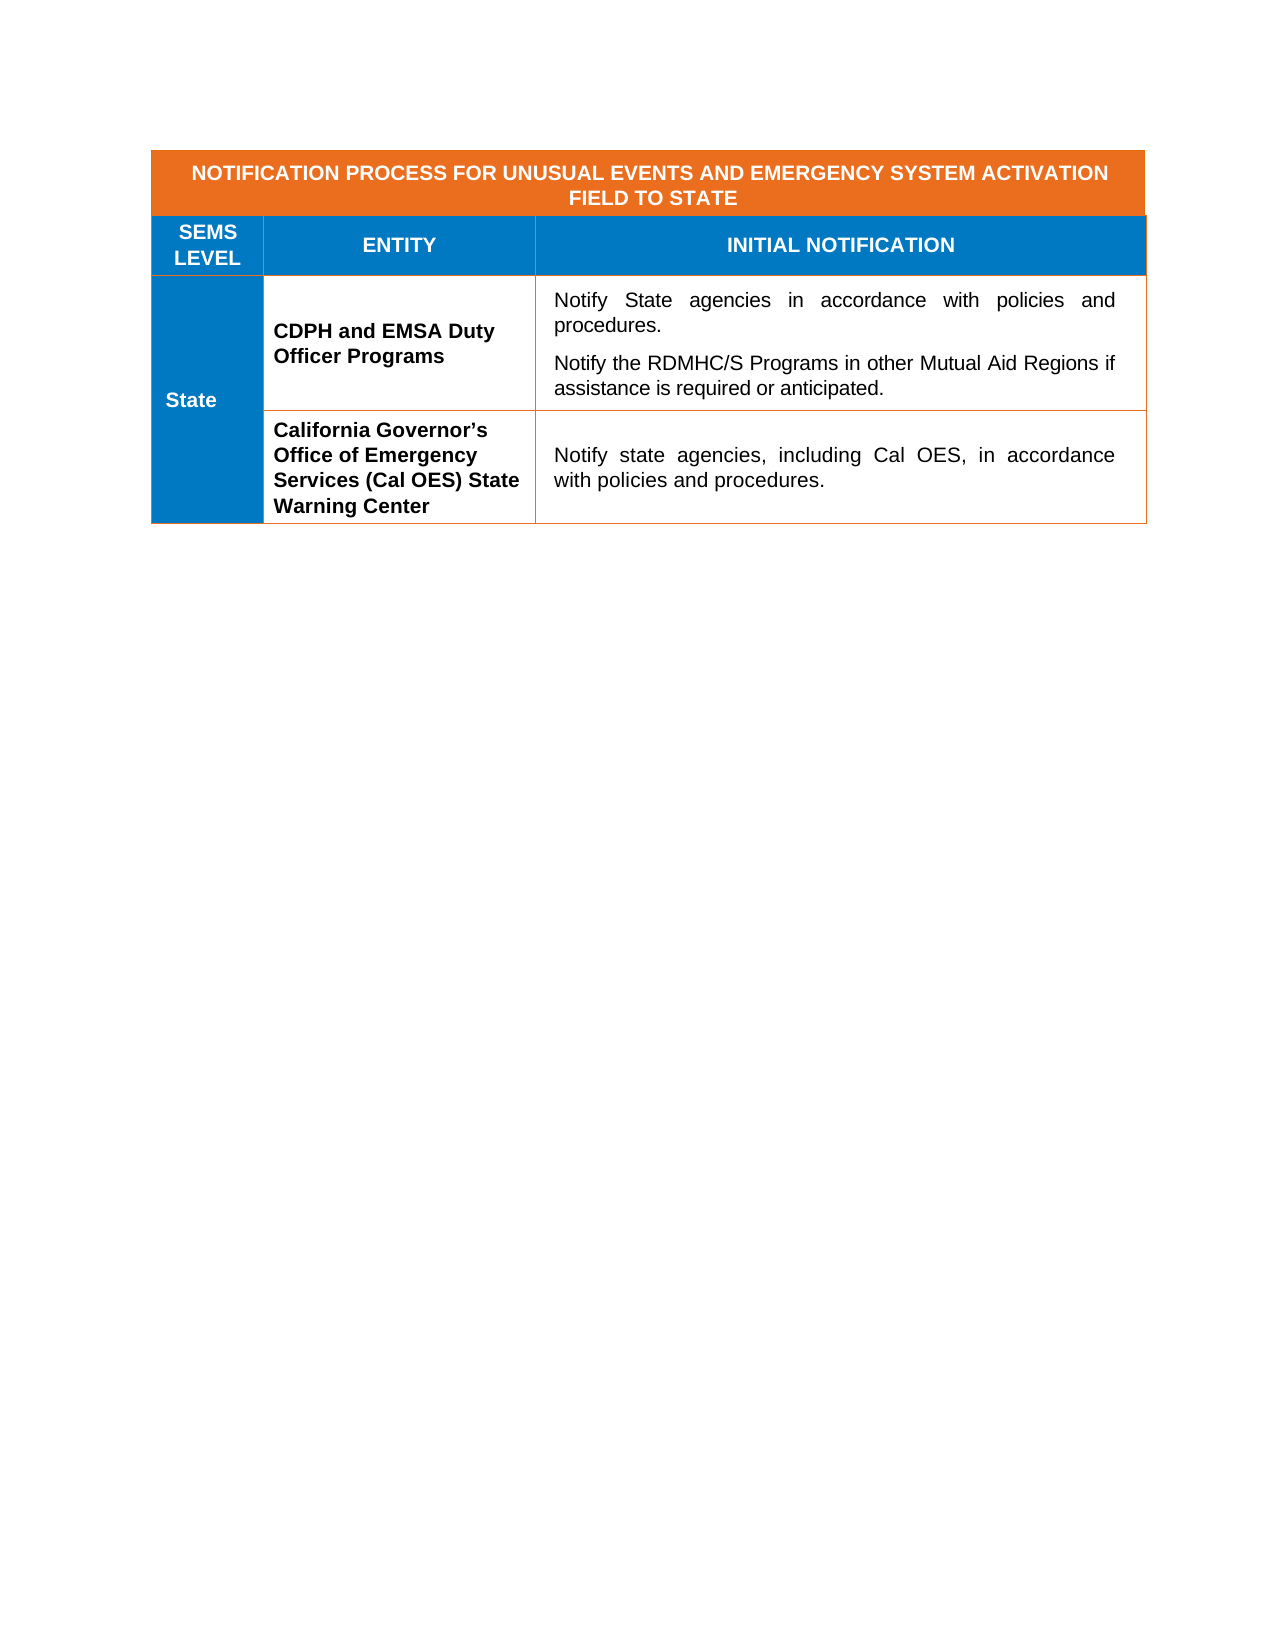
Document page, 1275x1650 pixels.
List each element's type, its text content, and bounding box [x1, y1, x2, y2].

table_cell INITIAL NOTIFICATION [536, 216, 1146, 275]
table_header NOTIFICATION PROCESS FOR UNUSUAL EVENTS AND EMERGENCY SYSTEM ACTIVATION FIELD TO STATE [152, 151, 1144, 215]
table_cell CDPH and EMSA Duty Officer Programs [264, 276, 535, 410]
table_cell Notify state agencies, including Cal OES, in accordance with policies and procedures. [536, 411, 1146, 523]
table_cell State [152, 276, 263, 523]
table_cell Notify State agencies in accordance with policies and procedures. Notify the RDMHC/S Programs in other Mutual Aid Regions if assistance is required or anticipated. [536, 276, 1146, 410]
table_cell California Governor’s Office of Emergency Services (Cal OES) State Warning Center [264, 411, 535, 523]
table_cell ENTITY [264, 216, 535, 275]
table_cell SEMS LEVEL [152, 216, 263, 275]
